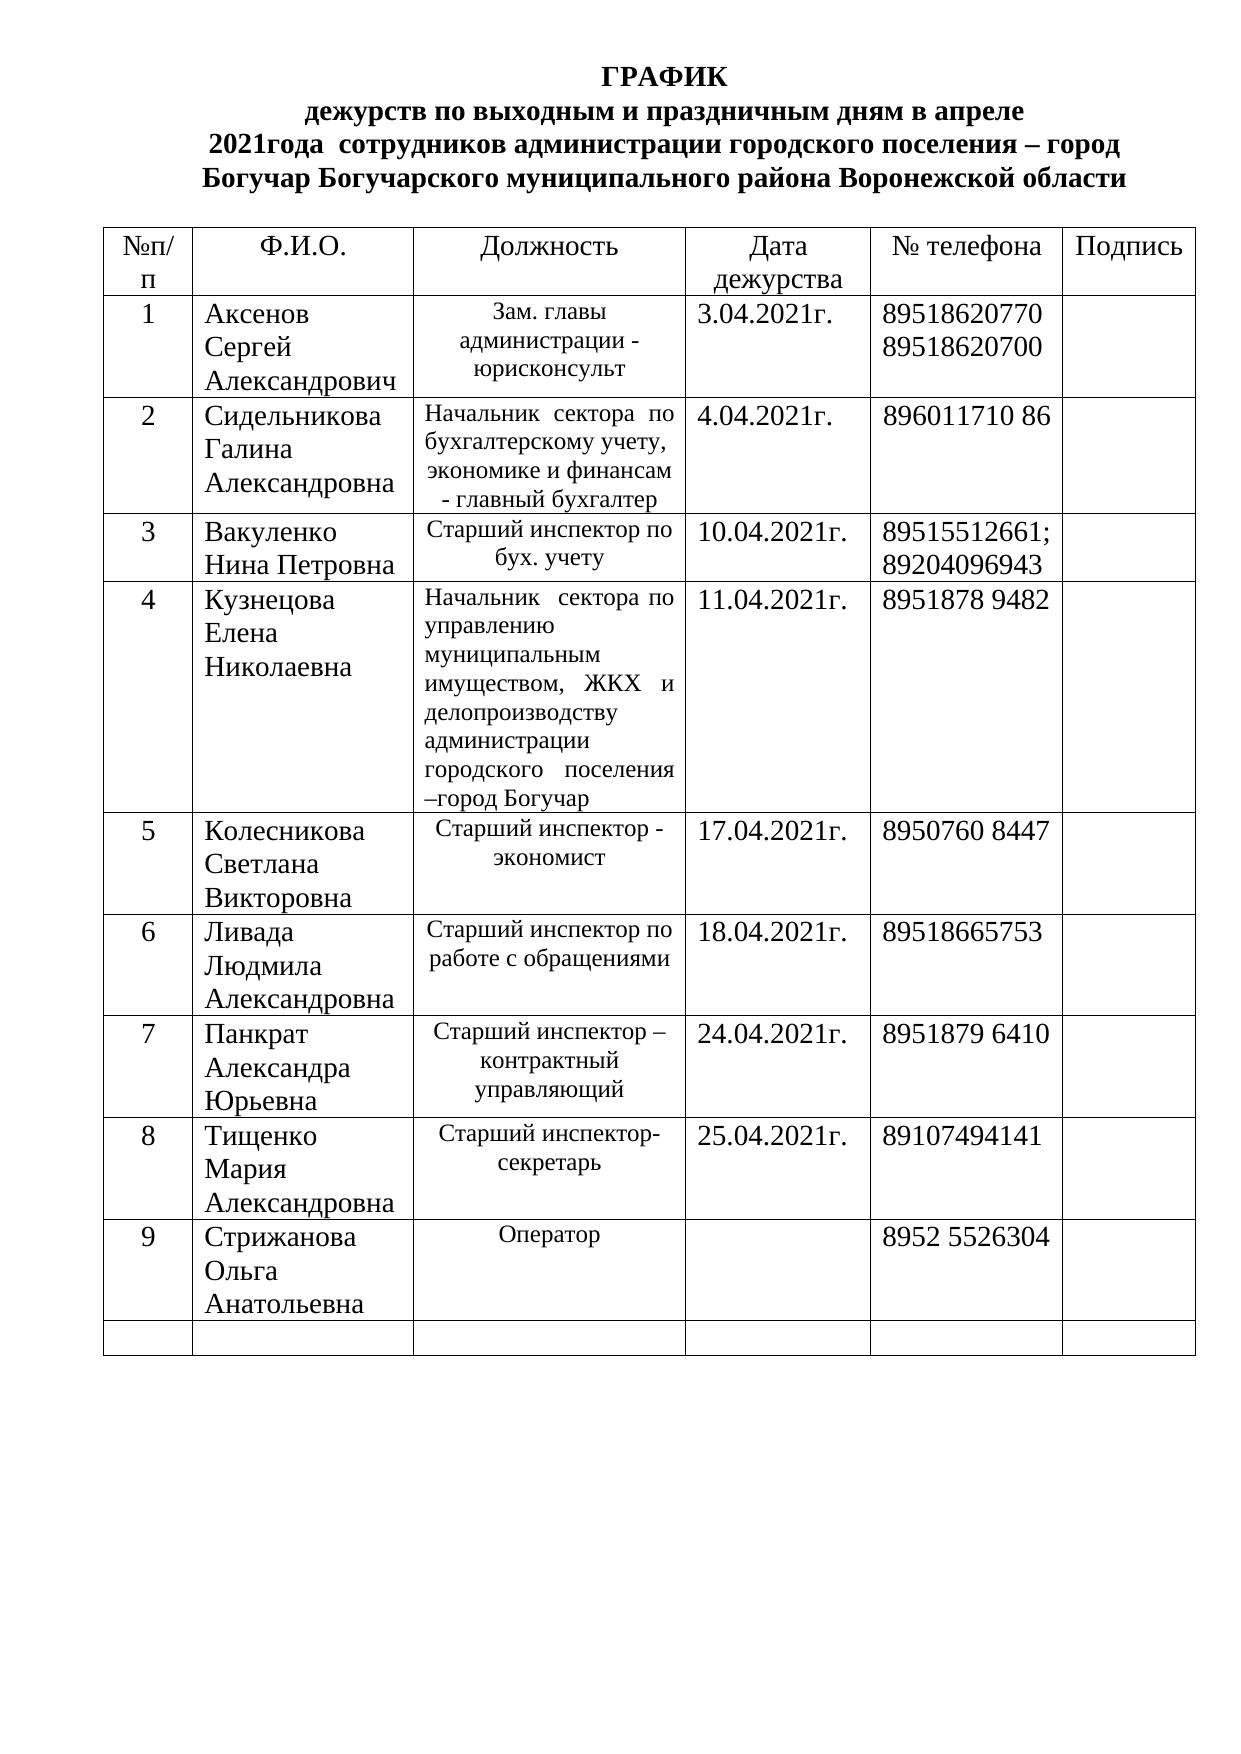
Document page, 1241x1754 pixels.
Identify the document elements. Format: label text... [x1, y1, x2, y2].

table_cell 89107494141 [871, 1118, 1062, 1218]
table_cell Старший инспектор по бух. учету [414, 514, 685, 581]
text дежурств по выходным и праздничным дням в апреле 2021года сотрудников администрации городского поселения – город Богучар Богучарского муниципального района Воронежской области [177, 93, 1152, 193]
table_cell [1063, 296, 1195, 397]
table_cell Зам. главы администрации -юрисконсульт [414, 296, 685, 397]
table_cell 8951878 9482 [871, 582, 1062, 812]
table_cell 3.04.2021г. [686, 296, 870, 397]
table_cell [414, 1321, 685, 1355]
table_cell Ливада Людмила Александровна [193, 915, 413, 1015]
table_cell 4 [104, 582, 192, 812]
table_cell [686, 1220, 870, 1320]
table_cell Колесникова Светлана Викторовна [193, 813, 413, 913]
table_cell 24.04.2021г. [686, 1016, 870, 1117]
table_cell Старший инспектор по работе с обращениями [414, 915, 685, 1015]
table_cell 896011710 86 [871, 398, 1062, 513]
table_cell 8950760 8447 [871, 813, 1062, 913]
table_cell [1063, 915, 1195, 1015]
table_cell Оператор [414, 1220, 685, 1320]
table_cell Аксенов Сергей Александрович [193, 296, 413, 397]
table_header № телефона [871, 228, 1062, 295]
table_cell [686, 1321, 870, 1355]
table_cell Старший инспектор – контрактный управляющий [414, 1016, 685, 1117]
table_header №п/п [104, 228, 192, 295]
table_cell [1063, 1016, 1195, 1117]
table_cell [1063, 582, 1195, 812]
table_cell 89518665753 [871, 915, 1062, 1015]
table_cell 11.04.2021г. [686, 582, 870, 812]
table_cell 2 [104, 398, 192, 513]
table_cell [871, 1321, 1062, 1355]
table_cell 7 [104, 1016, 192, 1117]
table_cell Старший инспектор - экономист [414, 813, 685, 913]
table_cell 89515512661; 89204096943 [871, 514, 1062, 581]
table_cell 25.04.2021г. [686, 1118, 870, 1218]
table_cell [1063, 1118, 1195, 1218]
table_header Ф.И.О. [193, 228, 413, 295]
table_cell [1063, 1220, 1195, 1320]
table_cell Сидельникова Галина Александровна [193, 398, 413, 513]
table_cell [1063, 398, 1195, 513]
table_cell Тищенко Мария Александровна [193, 1118, 413, 1218]
table_cell Вакуленко Нина Петровна [193, 514, 413, 581]
text ГРАФИК [177, 59, 1152, 93]
table_cell Панкрат Александра Юрьевна [193, 1016, 413, 1117]
table_cell 18.04.2021г. [686, 915, 870, 1015]
table_cell [104, 1321, 192, 1355]
table_header Подпись [1063, 228, 1195, 295]
table_cell 10.04.2021г. [686, 514, 870, 581]
table_cell 17.04.2021г. [686, 813, 870, 913]
table_cell 8951879 6410 [871, 1016, 1062, 1117]
table_cell 5 [104, 813, 192, 913]
table_cell 89518620770 89518620700 [871, 296, 1062, 397]
table_cell [193, 1321, 413, 1355]
table_cell 8952 5526304 [871, 1220, 1062, 1320]
table_cell 9 [104, 1220, 192, 1320]
table_header Должность [414, 228, 685, 295]
table_cell [1063, 514, 1195, 581]
table_cell 4.04.2021г. [686, 398, 870, 513]
table_cell [1063, 1321, 1195, 1355]
table_cell 6 [104, 915, 192, 1015]
table_cell 1 [104, 296, 192, 397]
table_cell 3 [104, 514, 192, 581]
table_header Дата дежурства [686, 228, 870, 295]
table_cell 8 [104, 1118, 192, 1218]
table_cell Кузнецова Елена Николаевна [193, 582, 413, 812]
table_cell Старший инспектор- секретарь [414, 1118, 685, 1218]
table_cell Начальник сектора по управлению муниципальным имуществом, ЖКХ и делопроизводству администрации городского поселения –город Богучар [414, 582, 685, 812]
table_cell [1063, 813, 1195, 913]
table_cell Стрижанова Ольга Анатольевна [193, 1220, 413, 1320]
table_cell Начальник сектора по бухгалтерскому учету, экономике и финансам - главный бухгалтер [414, 398, 685, 513]
